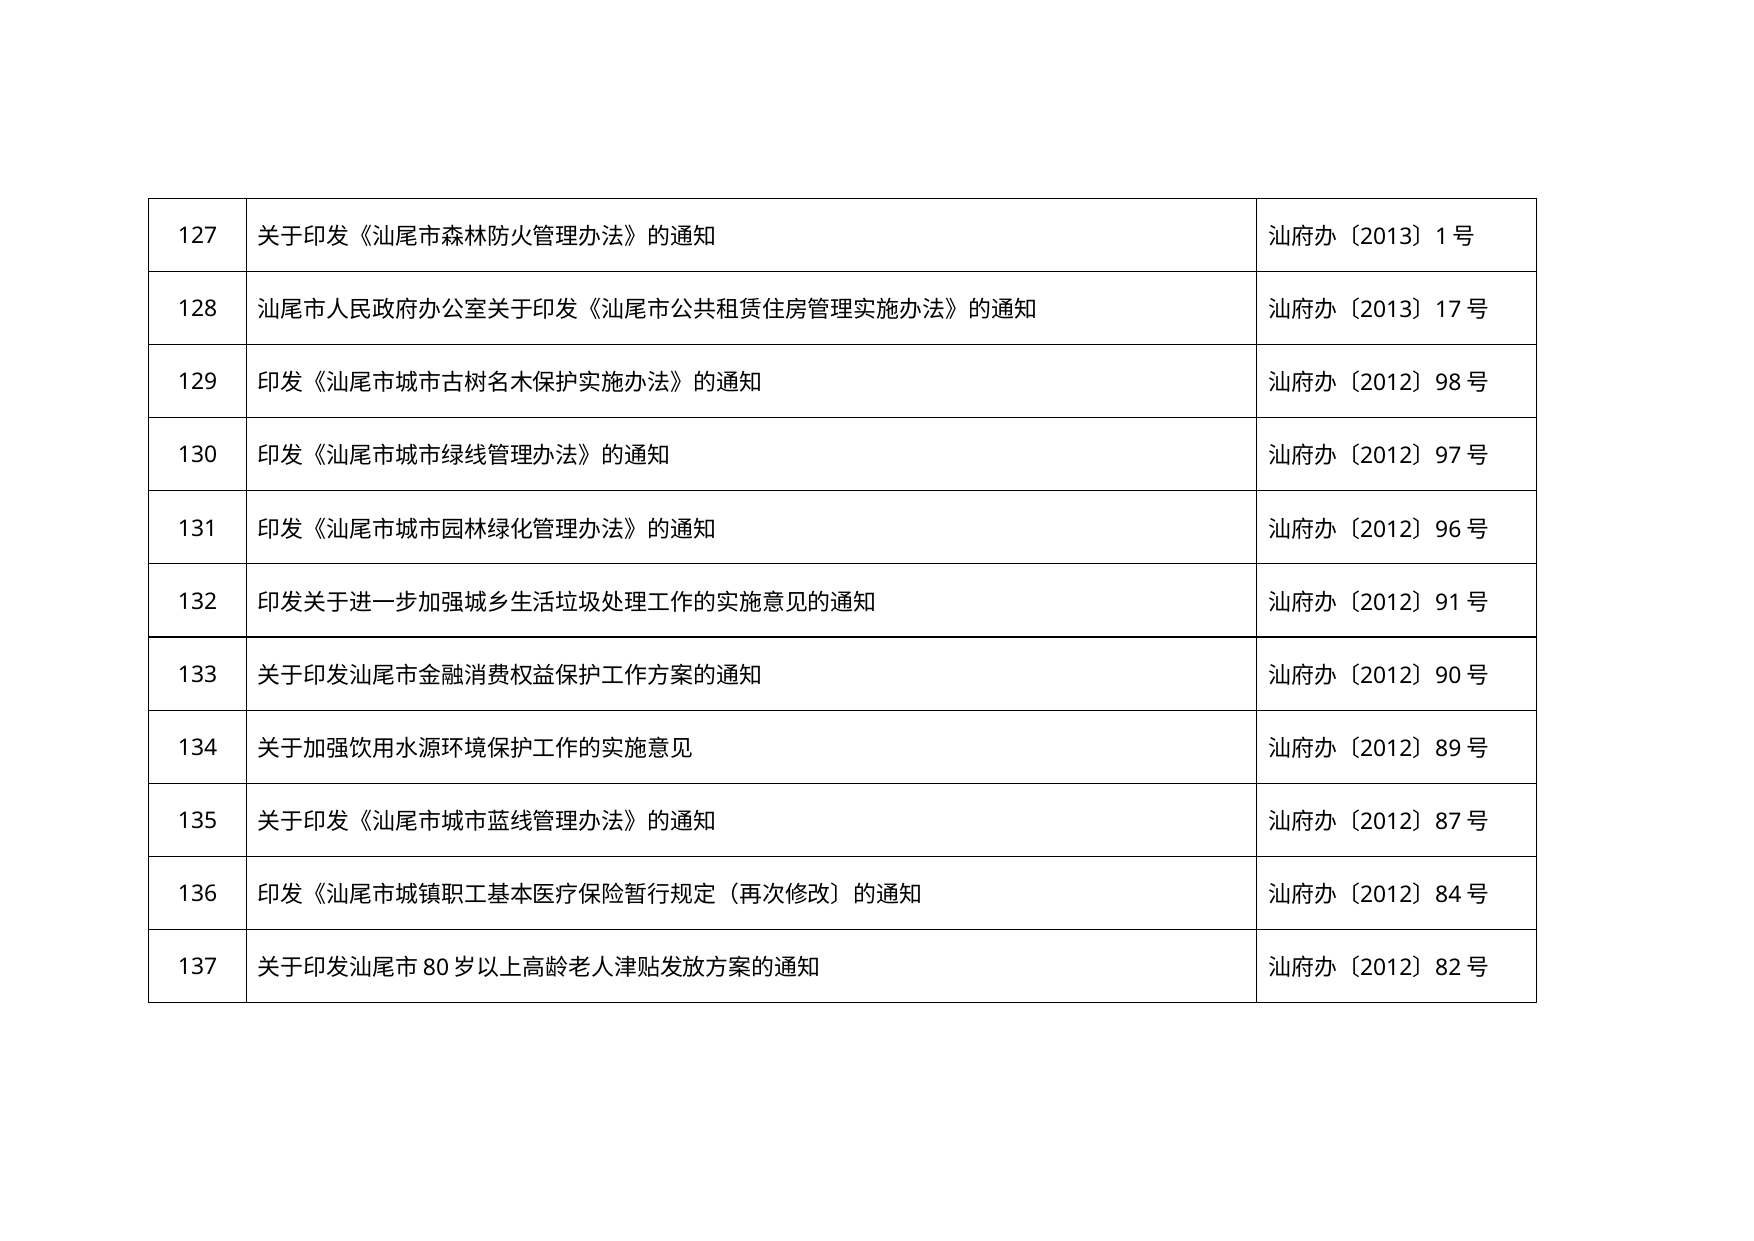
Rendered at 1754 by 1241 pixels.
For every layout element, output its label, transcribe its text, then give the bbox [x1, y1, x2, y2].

table_cell 汕府办〔2013〕1号 [1257, 199, 1536, 271]
table_cell 132 [149, 564, 246, 636]
table_cell 汕府办〔2012〕90号 [1257, 638, 1536, 709]
table_cell 汕府办〔2012〕98号 [1257, 345, 1536, 417]
table_cell 127 [149, 199, 246, 271]
table_cell 印发关于进一步加强城乡生活垃圾处理工作的实施意见的通知 [247, 564, 1256, 636]
table_cell 133 [149, 638, 246, 709]
table_cell 汕府办〔2012〕87号 [1257, 784, 1536, 856]
table_cell 汕府办〔2012〕91号 [1257, 564, 1536, 636]
table_cell 汕府办〔2012〕82号 [1257, 930, 1536, 1002]
table_cell 129 [149, 345, 246, 417]
table_cell 128 [149, 272, 246, 344]
table_cell 关于加强饮用水源环境保护工作的实施意见 [247, 711, 1256, 783]
table_cell 关于印发汕尾市金融消费权益保护工作方案的通知 [247, 638, 1256, 709]
table_cell 汕府办〔2012〕84号 [1257, 857, 1536, 929]
table_cell 印发《汕尾市城镇职工基本医疗保险暂行规定（再次修改〕的通知 [247, 857, 1256, 929]
table_cell 汕府办〔2012〕89号 [1257, 711, 1536, 783]
table_cell 印发《汕尾市城市古树名木保护实施办法》的通知 [247, 345, 1256, 417]
table_cell 136 [149, 857, 246, 929]
table_cell 印发《汕尾市城市园林绿化管理办法》的通知 [247, 491, 1256, 563]
table_cell 汕尾市人民政府办公室关于印发《汕尾市公共租赁住房管理实施办法》的通知 [247, 272, 1256, 344]
table_cell 130 [149, 418, 246, 490]
table_cell 关于印发汕尾市80岁以上高龄老人津贴发放方案的通知 [247, 930, 1256, 1002]
table_cell 汕府办〔2012〕97号 [1257, 418, 1536, 490]
table_cell 印发《汕尾市城市绿线管理办法》的通知 [247, 418, 1256, 490]
table_cell 135 [149, 784, 246, 856]
table_cell 汕府办〔2013〕17号 [1257, 272, 1536, 344]
table_cell 131 [149, 491, 246, 563]
table_cell 134 [149, 711, 246, 783]
table_cell 汕府办〔2012〕96号 [1257, 491, 1536, 563]
table_cell 关于印发《汕尾市森林防火管理办法》的通知 [247, 199, 1256, 271]
table_cell 137 [149, 930, 246, 1002]
table_cell 关于印发《汕尾市城市蓝线管理办法》的通知 [247, 784, 1256, 856]
